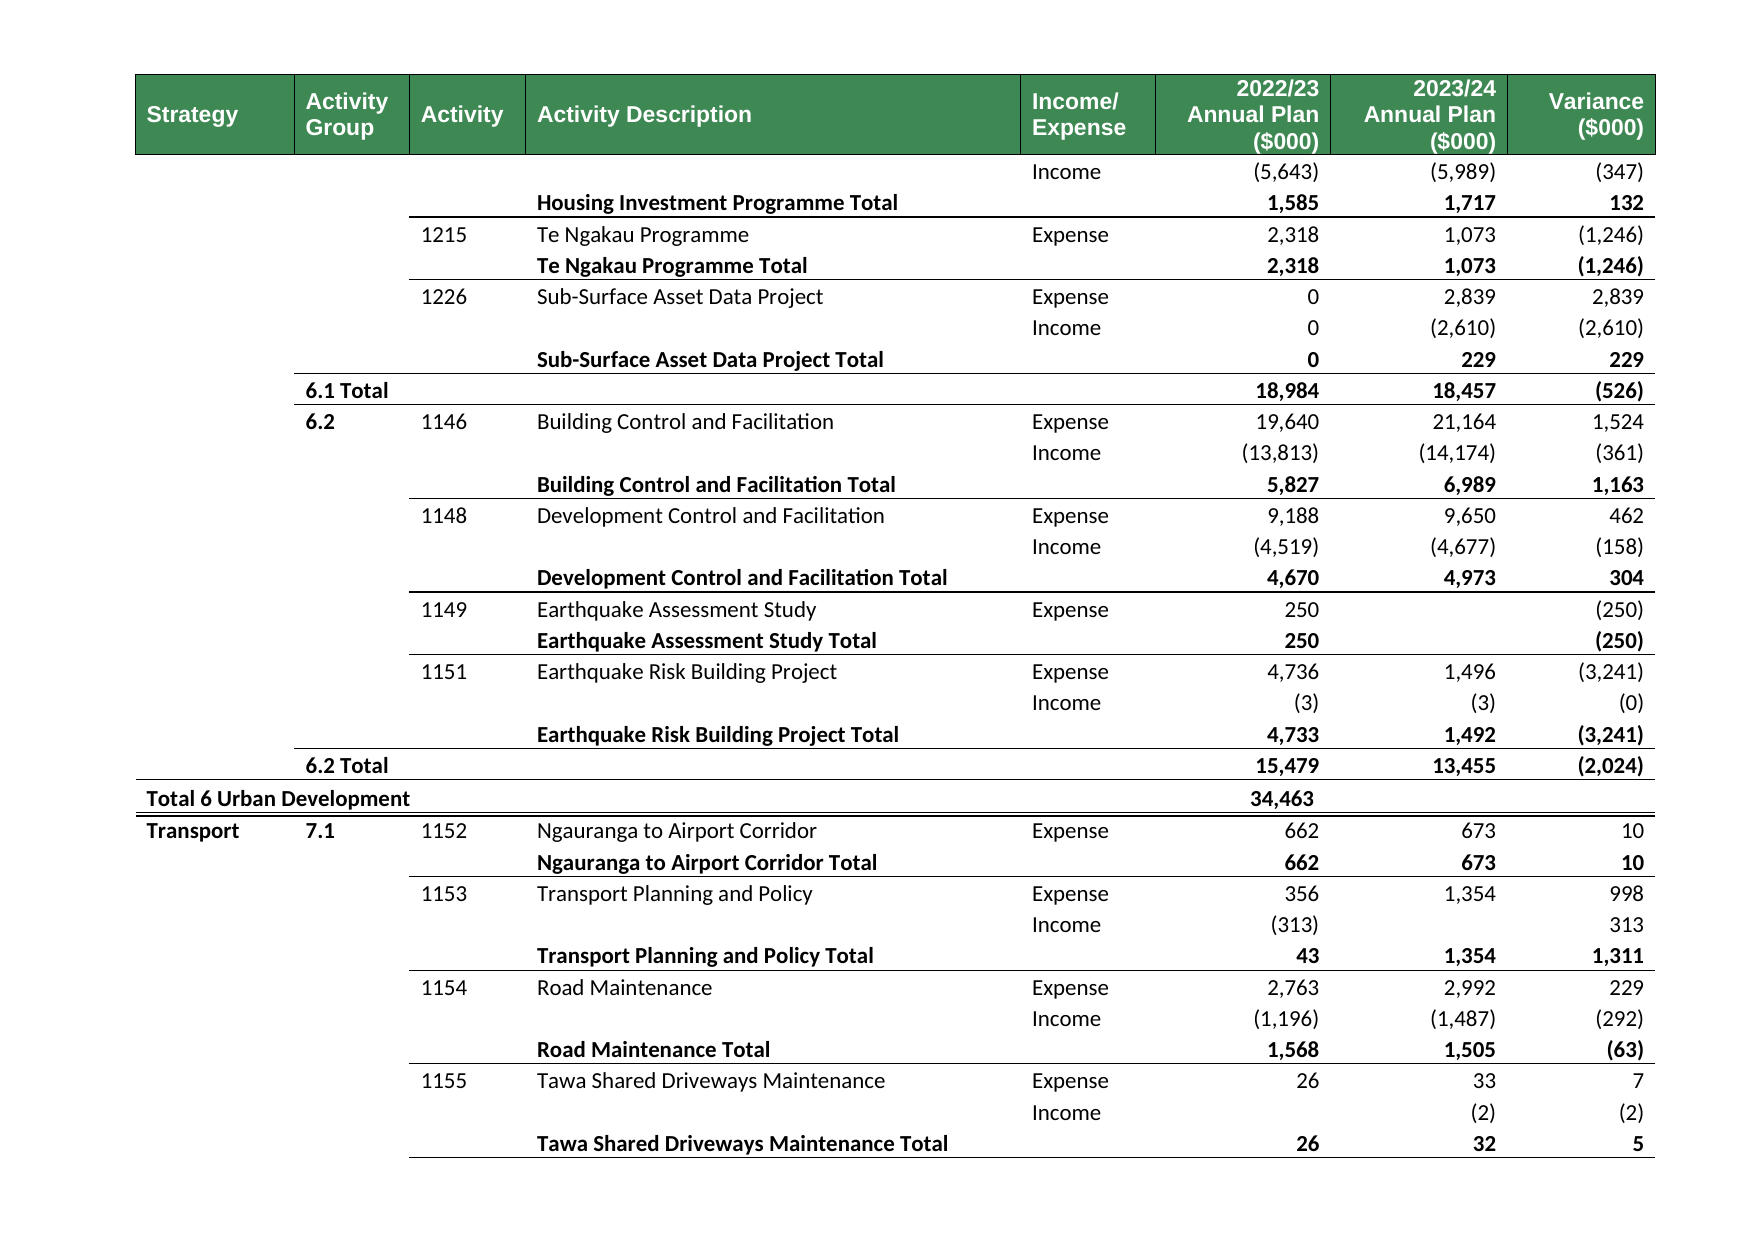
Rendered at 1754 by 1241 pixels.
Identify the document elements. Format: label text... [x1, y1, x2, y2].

table_header 2023/24 Annual Plan ($000) [1331, 75, 1507, 154]
table_header Activity Description [526, 75, 1020, 154]
table_header Strategy [136, 75, 294, 154]
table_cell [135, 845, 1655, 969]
table_header 2022/23 Annual Plan ($000) [1156, 75, 1330, 154]
table_header Activity [410, 75, 525, 154]
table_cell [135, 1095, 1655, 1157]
table_header Activity Group [295, 75, 409, 154]
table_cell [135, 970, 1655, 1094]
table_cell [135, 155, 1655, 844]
table_header Variance ($000) [1508, 75, 1655, 154]
table_header Income/ Expense [1021, 75, 1155, 154]
